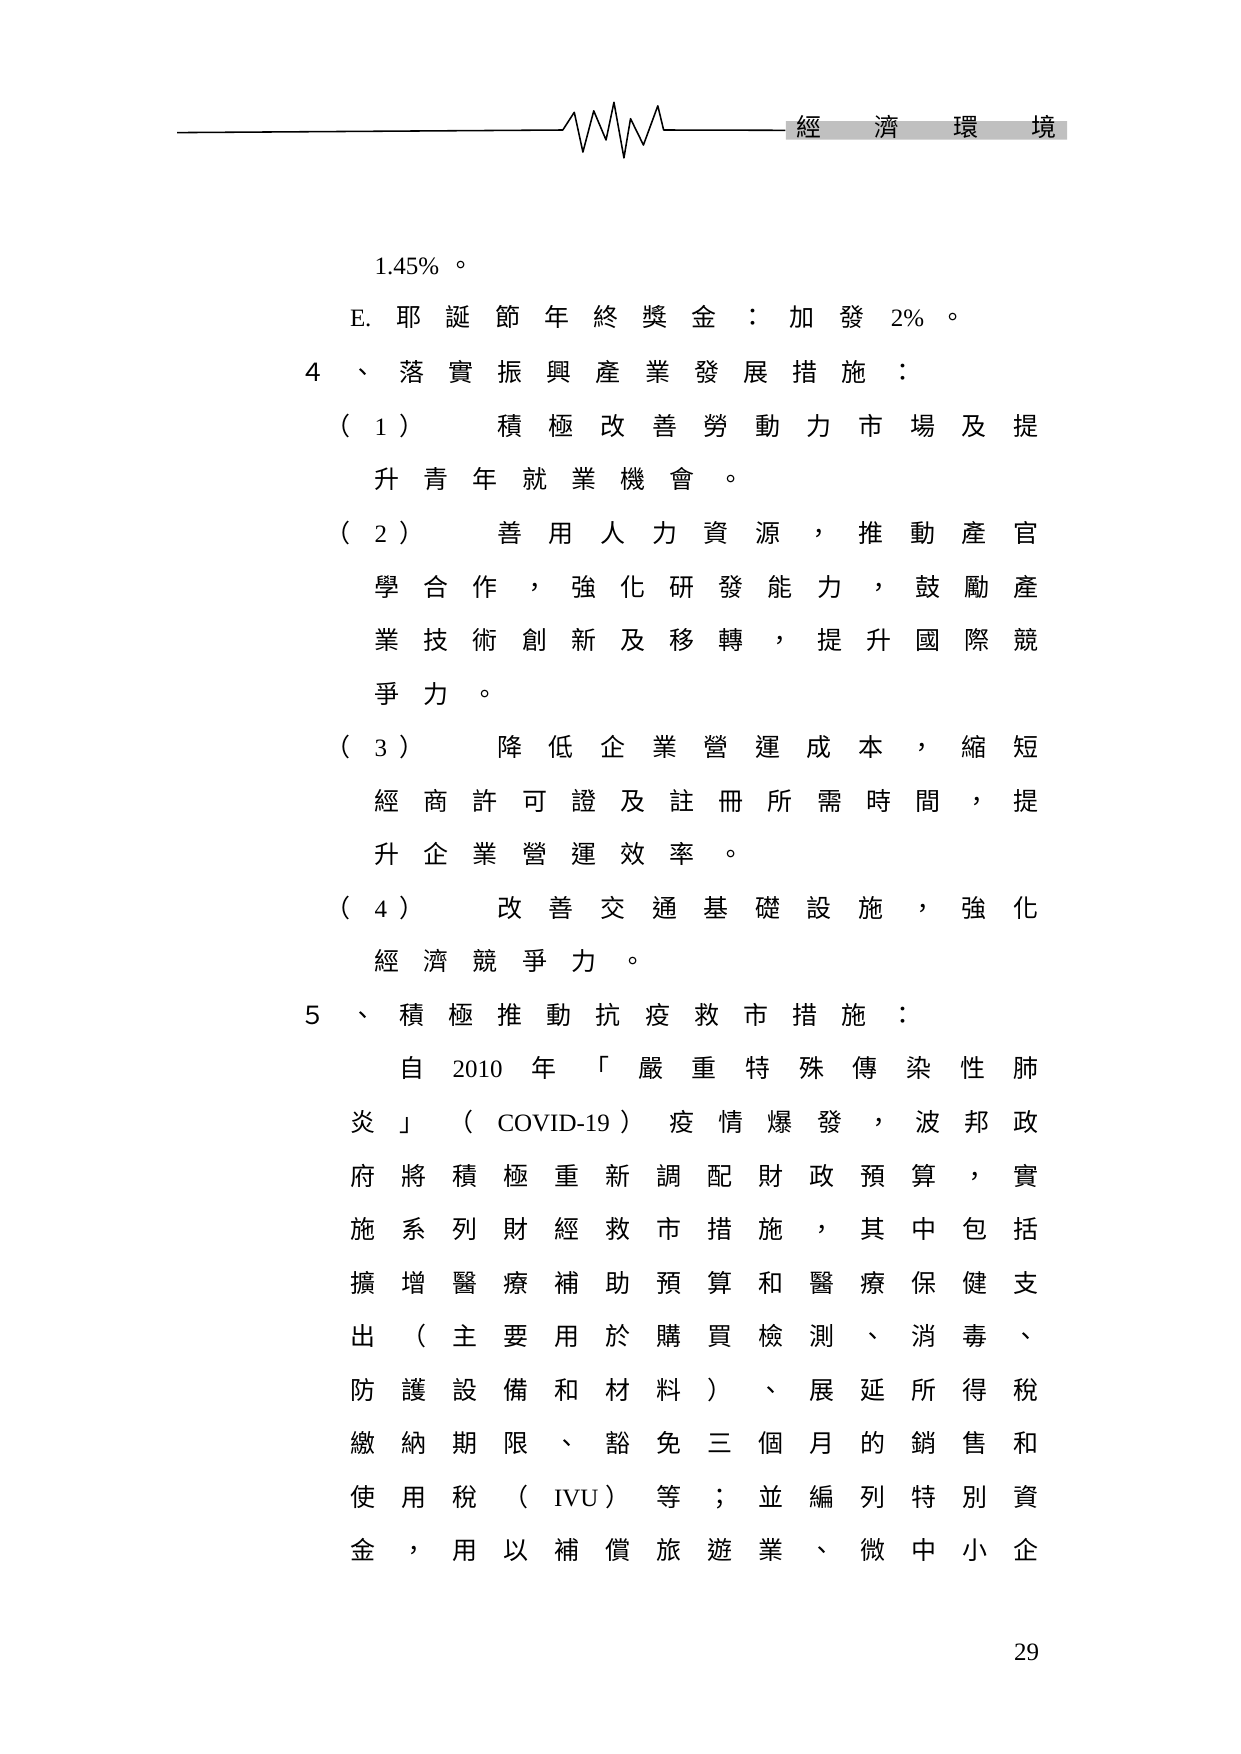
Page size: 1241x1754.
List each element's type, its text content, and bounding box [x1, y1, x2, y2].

text （4） 改善交通基礎設施，強化經濟競爭力。 [301, 880, 1063, 987]
text E. 耶誕節年終獎金：加發2%。 [325, 291, 1063, 344]
text ５、積極推動抗疫救市措施： [276, 987, 1063, 1040]
text （1） 積極改善勞動力市場及提升青年就業機會。 [301, 398, 1063, 505]
text （2） 善用人力資源，推動產官學合作，強化研發能力，鼓勵產業技術創新及移轉，提升國際競爭力。 [301, 505, 1063, 719]
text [325, 237, 1063, 291]
text （3） 降低企業營運成本，縮短經商許可證及註冊所需時間，提升企業營運效率。 [301, 719, 1063, 880]
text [325, 1040, 1063, 1576]
text ４、落實振興產業發展措施： [276, 344, 1063, 398]
